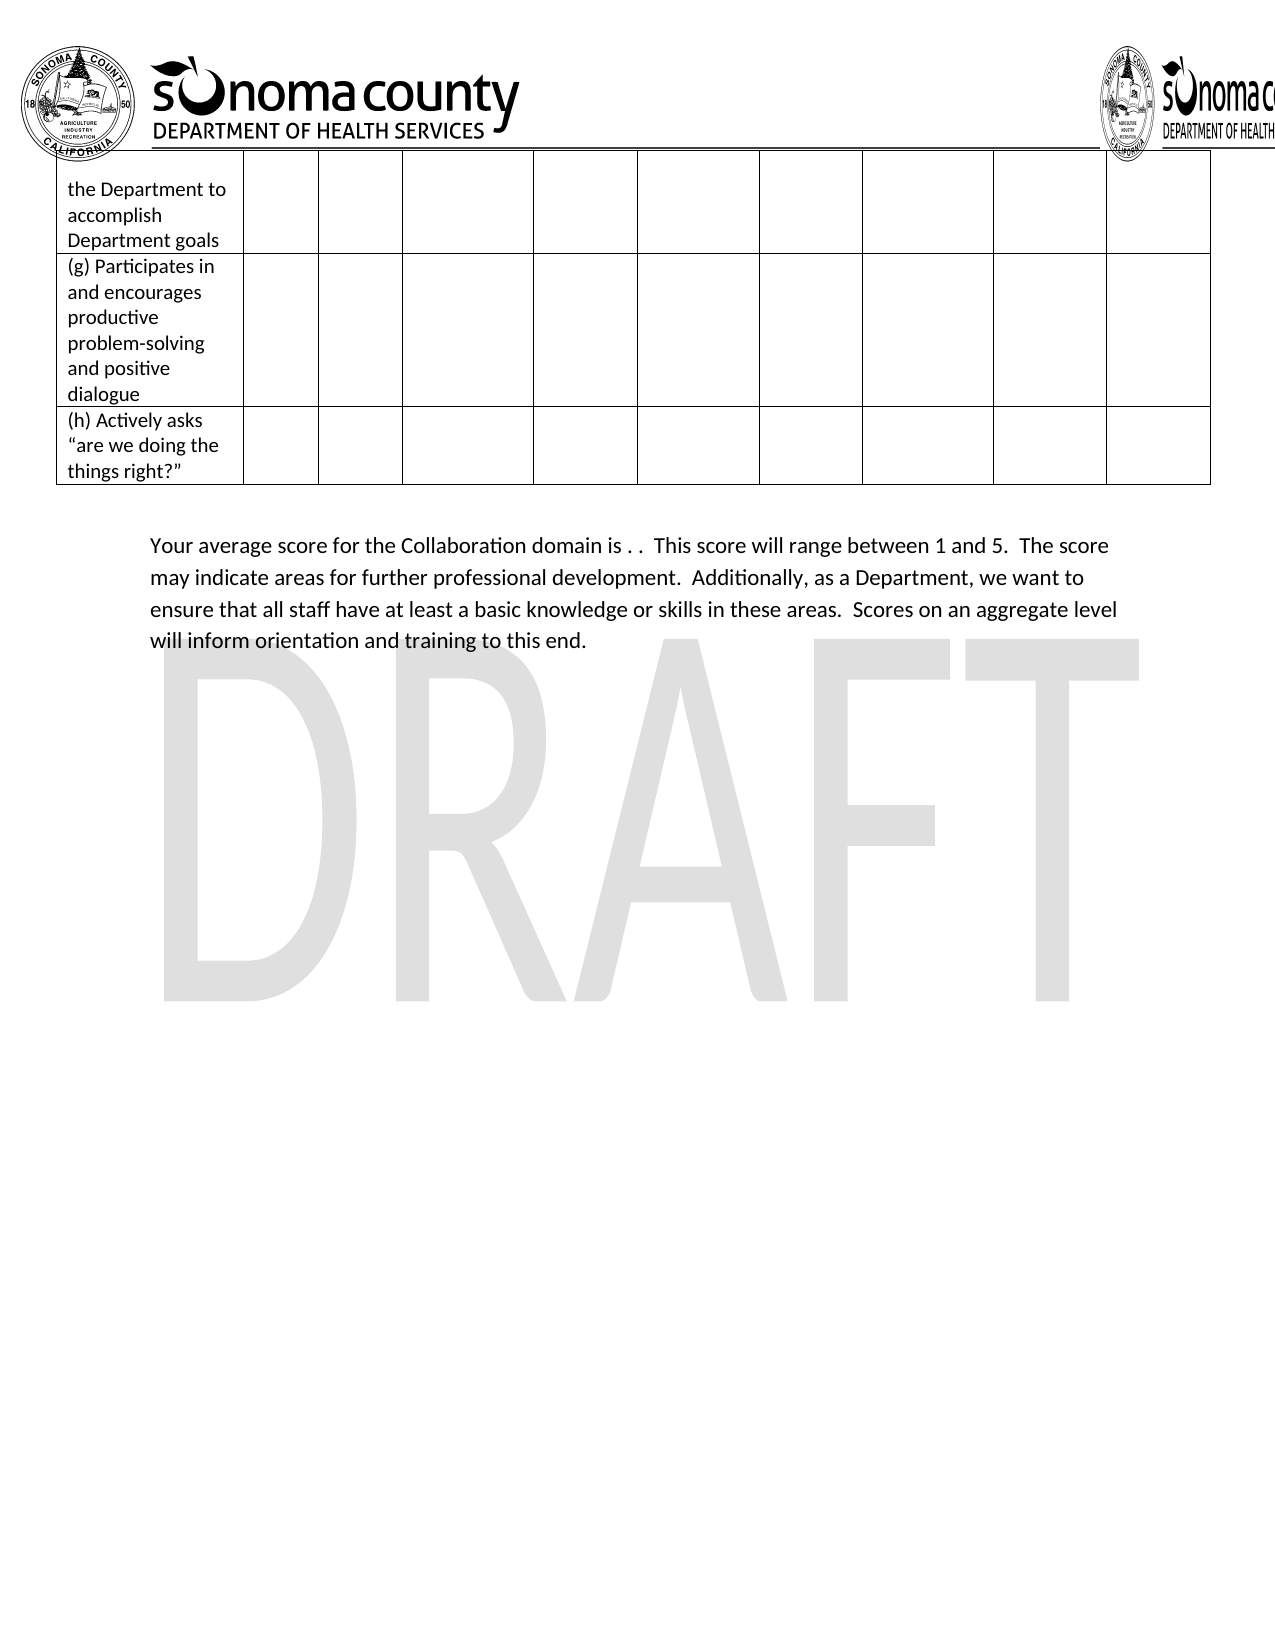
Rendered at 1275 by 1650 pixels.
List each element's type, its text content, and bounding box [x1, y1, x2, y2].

table_cell [319, 254, 402, 406]
table_cell [1107, 407, 1210, 483]
table_cell [244, 407, 318, 483]
table_cell [638, 151, 759, 253]
table_cell [994, 151, 1106, 253]
table_cell [994, 254, 1106, 406]
table_cell [244, 151, 318, 253]
table_cell [760, 151, 862, 253]
table_cell [1107, 254, 1210, 406]
table_cell [863, 151, 993, 253]
table_cell [534, 254, 637, 406]
table_cell [403, 254, 533, 406]
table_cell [57, 151, 243, 253]
table_cell (g) Participates in and encourages productive problem-solving and positive dialogue [57, 254, 243, 406]
table_cell [403, 407, 533, 483]
table_cell [760, 254, 862, 406]
table_cell [1107, 151, 1210, 253]
table_cell [319, 407, 402, 483]
table_cell [638, 254, 759, 406]
table_cell [638, 407, 759, 483]
table_cell (h) Actively asks “are we doing the things right?” [57, 407, 243, 483]
table_cell [863, 407, 993, 483]
table_cell [534, 407, 637, 483]
table_cell [534, 151, 637, 253]
table_cell [403, 151, 533, 253]
picture [20, 46, 1275, 162]
table_cell [244, 254, 318, 406]
table_cell [863, 254, 993, 406]
table_cell [760, 407, 862, 483]
text Your average score for the Collaboration domain is . . This score will range between 1 and 5. The score may indicate areas for further professional development. Additionally, as a Department, we want to ensure that all staff have at least a basic knowledge or skills in these areas. Scores on an aggregate level will inform orientation and training to this end. [150, 531, 1153, 656]
table_cell [994, 407, 1106, 483]
table_cell [319, 151, 402, 253]
